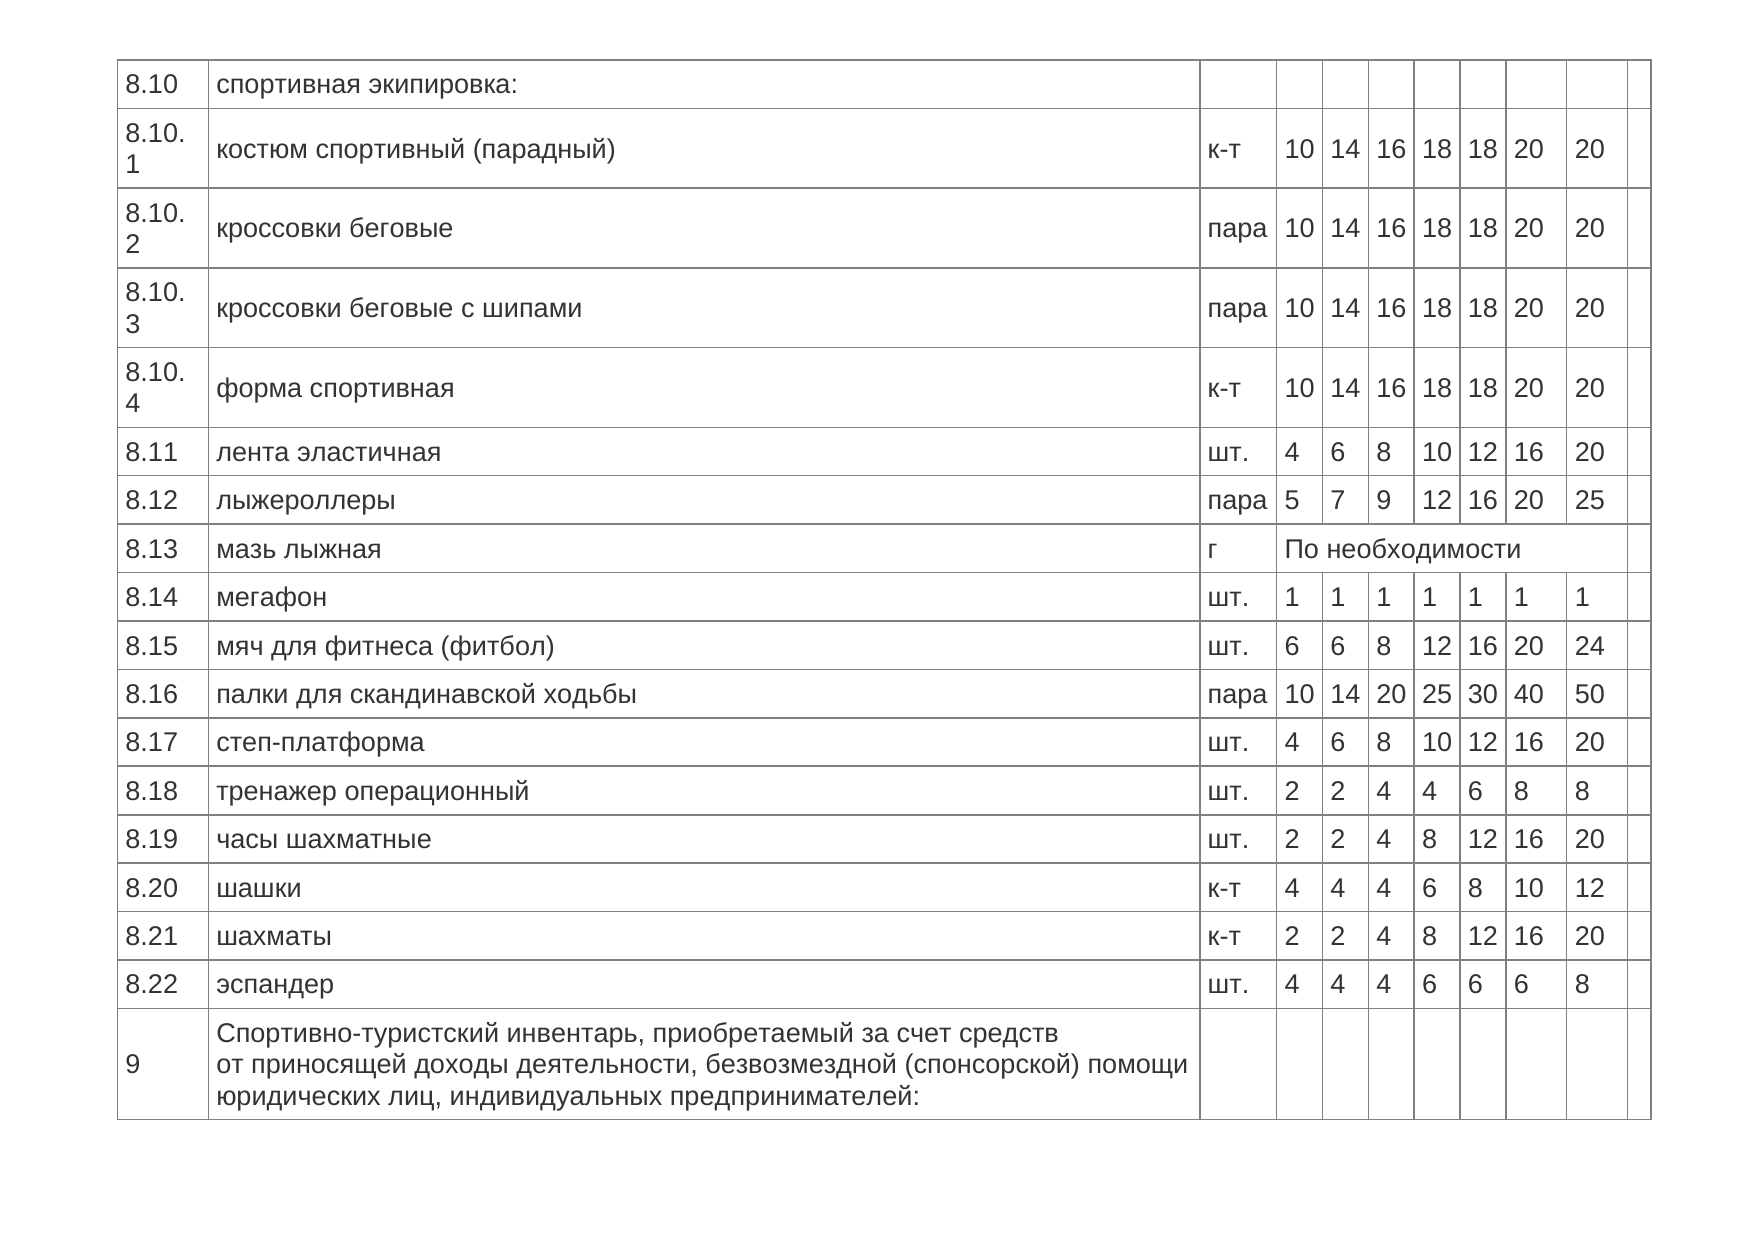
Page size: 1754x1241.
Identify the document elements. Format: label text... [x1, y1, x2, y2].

table_cell [1461, 1009, 1505, 1118]
table_cell 25 [1567, 476, 1627, 523]
table_cell 18 [1461, 348, 1505, 426]
table_cell [1369, 1009, 1413, 1118]
table_cell шт. [1201, 573, 1276, 620]
table_cell 10 [1507, 864, 1566, 911]
table_cell 4 [1369, 767, 1413, 814]
table_cell [1628, 476, 1650, 523]
table_cell 20 [1567, 428, 1627, 475]
table_cell 10 [1277, 189, 1322, 267]
table_cell 40 [1507, 670, 1566, 717]
table_cell [1628, 348, 1650, 426]
table_cell 8.10.3 [118, 269, 208, 347]
table_cell 50 [1567, 670, 1627, 717]
table_cell мазь лыжная [209, 525, 1199, 572]
table_cell 16 [1507, 428, 1566, 475]
table_cell [1201, 61, 1276, 108]
table_cell 8.19 [118, 816, 208, 862]
table_cell 4 [1369, 961, 1413, 1008]
table_cell 1 [1507, 573, 1566, 620]
table_cell [1628, 428, 1650, 475]
table_cell 8 [1507, 767, 1566, 814]
table_cell 8.10.4 [118, 348, 208, 426]
table_cell эспандер [209, 961, 1199, 1008]
table_cell 16 [1461, 476, 1505, 523]
table_cell [1277, 61, 1322, 108]
table_cell 2 [1323, 767, 1368, 814]
table_cell 6 [1415, 864, 1459, 911]
table_cell 8.10.2 [118, 189, 208, 267]
table_cell 12 [1567, 864, 1627, 911]
table_cell 8.16 [118, 670, 208, 717]
table_cell 18 [1415, 189, 1459, 267]
table_cell форма спортивная [209, 348, 1199, 426]
table_cell 20 [1507, 109, 1566, 187]
table_cell кроссовки беговые [209, 189, 1199, 267]
table_cell костюм спортивный (парадный) [209, 109, 1199, 187]
table_cell 2 [1323, 816, 1368, 862]
table_cell 8.21 [118, 912, 208, 959]
table_cell 8.18 [118, 767, 208, 814]
table_cell степ-платформа [209, 719, 1199, 765]
table_cell шт. [1201, 767, 1276, 814]
table_cell [1567, 61, 1627, 108]
table_cell 20 [1567, 719, 1627, 765]
table_cell 16 [1461, 622, 1505, 668]
table_cell [1628, 525, 1650, 572]
table_cell 10 [1415, 719, 1459, 765]
table_cell 8.20 [118, 864, 208, 911]
table_cell 20 [1507, 476, 1566, 523]
table_cell 4 [1277, 961, 1322, 1008]
table_cell 4 [1277, 719, 1322, 765]
table_cell [1201, 1009, 1276, 1118]
table_cell 8.12 [118, 476, 208, 523]
table_cell шт. [1201, 961, 1276, 1008]
table_cell 6 [1277, 622, 1322, 668]
table_cell 12 [1415, 622, 1459, 668]
table_cell 20 [1567, 269, 1627, 347]
table_cell 14 [1323, 109, 1368, 187]
table_cell 1 [1277, 573, 1322, 620]
table_cell 6 [1461, 961, 1505, 1008]
table_cell [1369, 61, 1413, 108]
table_cell [1507, 61, 1566, 108]
table_cell [1567, 1009, 1627, 1118]
table_cell 18 [1461, 109, 1505, 187]
table_cell 4 [1323, 864, 1368, 911]
table_cell 8.13 [118, 525, 208, 572]
table_cell 4 [1369, 816, 1413, 862]
table_cell 20 [1567, 816, 1627, 862]
table_cell мяч для фитнеса (фитбол) [209, 622, 1199, 668]
table_cell 8 [1567, 961, 1627, 1008]
table_cell 14 [1323, 348, 1368, 426]
table_cell к-т [1201, 912, 1276, 959]
table_cell 8 [1415, 912, 1459, 959]
table_cell к-т [1201, 864, 1276, 911]
table_cell 6 [1415, 961, 1459, 1008]
table_cell [1628, 269, 1650, 347]
table_cell 2 [1323, 912, 1368, 959]
table_cell спортивная экипировка: [209, 61, 1199, 108]
table_cell 6 [1323, 428, 1368, 475]
table_cell 18 [1415, 269, 1459, 347]
table_cell палки для скандинавской ходьбы [209, 670, 1199, 717]
table_cell 4 [1369, 912, 1413, 959]
table_cell 9 [118, 1009, 208, 1118]
table_cell 1 [1369, 573, 1413, 620]
table_cell 10 [1277, 269, 1322, 347]
table_cell 7 [1323, 476, 1368, 523]
table_cell 16 [1507, 719, 1566, 765]
table_cell 10 [1415, 428, 1459, 475]
table_cell пара [1201, 189, 1276, 267]
table_cell 4 [1323, 961, 1368, 1008]
table_cell 8.22 [118, 961, 208, 1008]
table_cell [1628, 622, 1650, 668]
table_cell 16 [1369, 348, 1413, 426]
table_cell 8 [1369, 719, 1413, 765]
table_cell 4 [1277, 864, 1322, 911]
table_cell 20 [1369, 670, 1413, 717]
table_cell 8.11 [118, 428, 208, 475]
table_cell [1628, 864, 1650, 911]
table_cell 12 [1415, 476, 1459, 523]
table_cell [1628, 912, 1650, 959]
table_cell 14 [1323, 269, 1368, 347]
table_cell 20 [1567, 348, 1627, 426]
table_cell лента эластичная [209, 428, 1199, 475]
table_cell 30 [1461, 670, 1505, 717]
table_cell [1628, 109, 1650, 187]
table_cell пара [1201, 670, 1276, 717]
table_cell [1628, 961, 1650, 1008]
table_cell г [1201, 525, 1276, 572]
table_cell 24 [1567, 622, 1627, 668]
table_cell [1323, 1009, 1368, 1118]
table_cell 10 [1277, 670, 1322, 717]
table_cell [1628, 189, 1650, 267]
table_cell 12 [1461, 719, 1505, 765]
table_cell [1628, 1009, 1650, 1118]
table_cell 16 [1507, 816, 1566, 862]
table_cell 8 [1415, 816, 1459, 862]
table_cell 4 [1277, 428, 1322, 475]
table_cell 1 [1323, 573, 1368, 620]
table_cell шт. [1201, 428, 1276, 475]
table_cell [1277, 1009, 1322, 1118]
table_cell 20 [1567, 109, 1627, 187]
table_cell 8.14 [118, 573, 208, 620]
table_cell 16 [1369, 109, 1413, 187]
table_cell 8.15 [118, 622, 208, 668]
table_cell 20 [1507, 622, 1566, 668]
table_cell шт. [1201, 622, 1276, 668]
table_cell 10 [1277, 109, 1322, 187]
table_cell пара [1201, 476, 1276, 523]
table_cell шт. [1201, 719, 1276, 765]
table_cell 12 [1461, 816, 1505, 862]
table_cell 8 [1461, 864, 1505, 911]
table_cell 6 [1461, 767, 1505, 814]
table_cell 16 [1507, 912, 1566, 959]
table_cell 6 [1323, 622, 1368, 668]
table_cell лыжероллеры [209, 476, 1199, 523]
table_cell тренажер операционный [209, 767, 1199, 814]
table_cell к-т [1201, 348, 1276, 426]
table_cell 18 [1415, 109, 1459, 187]
table_cell 25 [1415, 670, 1459, 717]
table_cell 20 [1507, 348, 1566, 426]
table_cell 1 [1461, 573, 1505, 620]
table_cell [1415, 61, 1459, 108]
table_cell По необходимости [1277, 525, 1627, 572]
table_cell 6 [1507, 961, 1566, 1008]
table_cell 2 [1277, 912, 1322, 959]
table_cell 18 [1461, 189, 1505, 267]
table_cell [1628, 670, 1650, 717]
table_cell 20 [1567, 912, 1627, 959]
table_cell [1628, 61, 1650, 108]
table_cell 8.17 [118, 719, 208, 765]
table_cell 10 [1277, 348, 1322, 426]
table_cell шахматы [209, 912, 1199, 959]
table_cell 8 [1369, 622, 1413, 668]
table_cell [1323, 61, 1368, 108]
table_cell 20 [1567, 189, 1627, 267]
table_cell шт. [1201, 816, 1276, 862]
table_cell 8.10 [118, 61, 208, 108]
table_cell к-т [1201, 109, 1276, 187]
table_cell 18 [1461, 269, 1505, 347]
table_cell 18 [1415, 348, 1459, 426]
table_cell 2 [1277, 816, 1322, 862]
table_cell 12 [1461, 428, 1505, 475]
table_cell 20 [1507, 269, 1566, 347]
table_cell [1628, 767, 1650, 814]
table_cell 6 [1323, 719, 1368, 765]
table_cell кроссовки беговые с шипами [209, 269, 1199, 347]
table_cell [1461, 61, 1505, 108]
table_cell [1628, 719, 1650, 765]
table_cell 20 [1507, 189, 1566, 267]
table_cell 14 [1323, 189, 1368, 267]
table_cell 16 [1369, 189, 1413, 267]
table_cell мегафон [209, 573, 1199, 620]
table_cell [1628, 816, 1650, 862]
table_cell 8 [1567, 767, 1627, 814]
table_cell [1628, 573, 1650, 620]
table_cell пара [1201, 269, 1276, 347]
table_cell 12 [1461, 912, 1505, 959]
table_cell Спортивно-туристский инвентарь, приобретаемый за счет средств от приносящей доходы деятельности, безвозмездной (спонсорской) помощи юридических лиц, индивидуальных предпринимателей: [209, 1009, 1199, 1118]
table_cell 1 [1567, 573, 1627, 620]
table_cell 4 [1415, 767, 1459, 814]
table_cell 1 [1415, 573, 1459, 620]
table_cell 4 [1369, 864, 1413, 911]
table_cell 9 [1369, 476, 1413, 523]
table_cell [1415, 1009, 1459, 1118]
table_cell шашки [209, 864, 1199, 911]
table_cell 16 [1369, 269, 1413, 347]
table_cell 5 [1277, 476, 1322, 523]
table_cell 2 [1277, 767, 1322, 814]
table_cell [1507, 1009, 1566, 1118]
table_cell часы шахматные [209, 816, 1199, 862]
table_cell 8.10.1 [118, 109, 208, 187]
table_cell 14 [1323, 670, 1368, 717]
table_cell 8 [1369, 428, 1413, 475]
